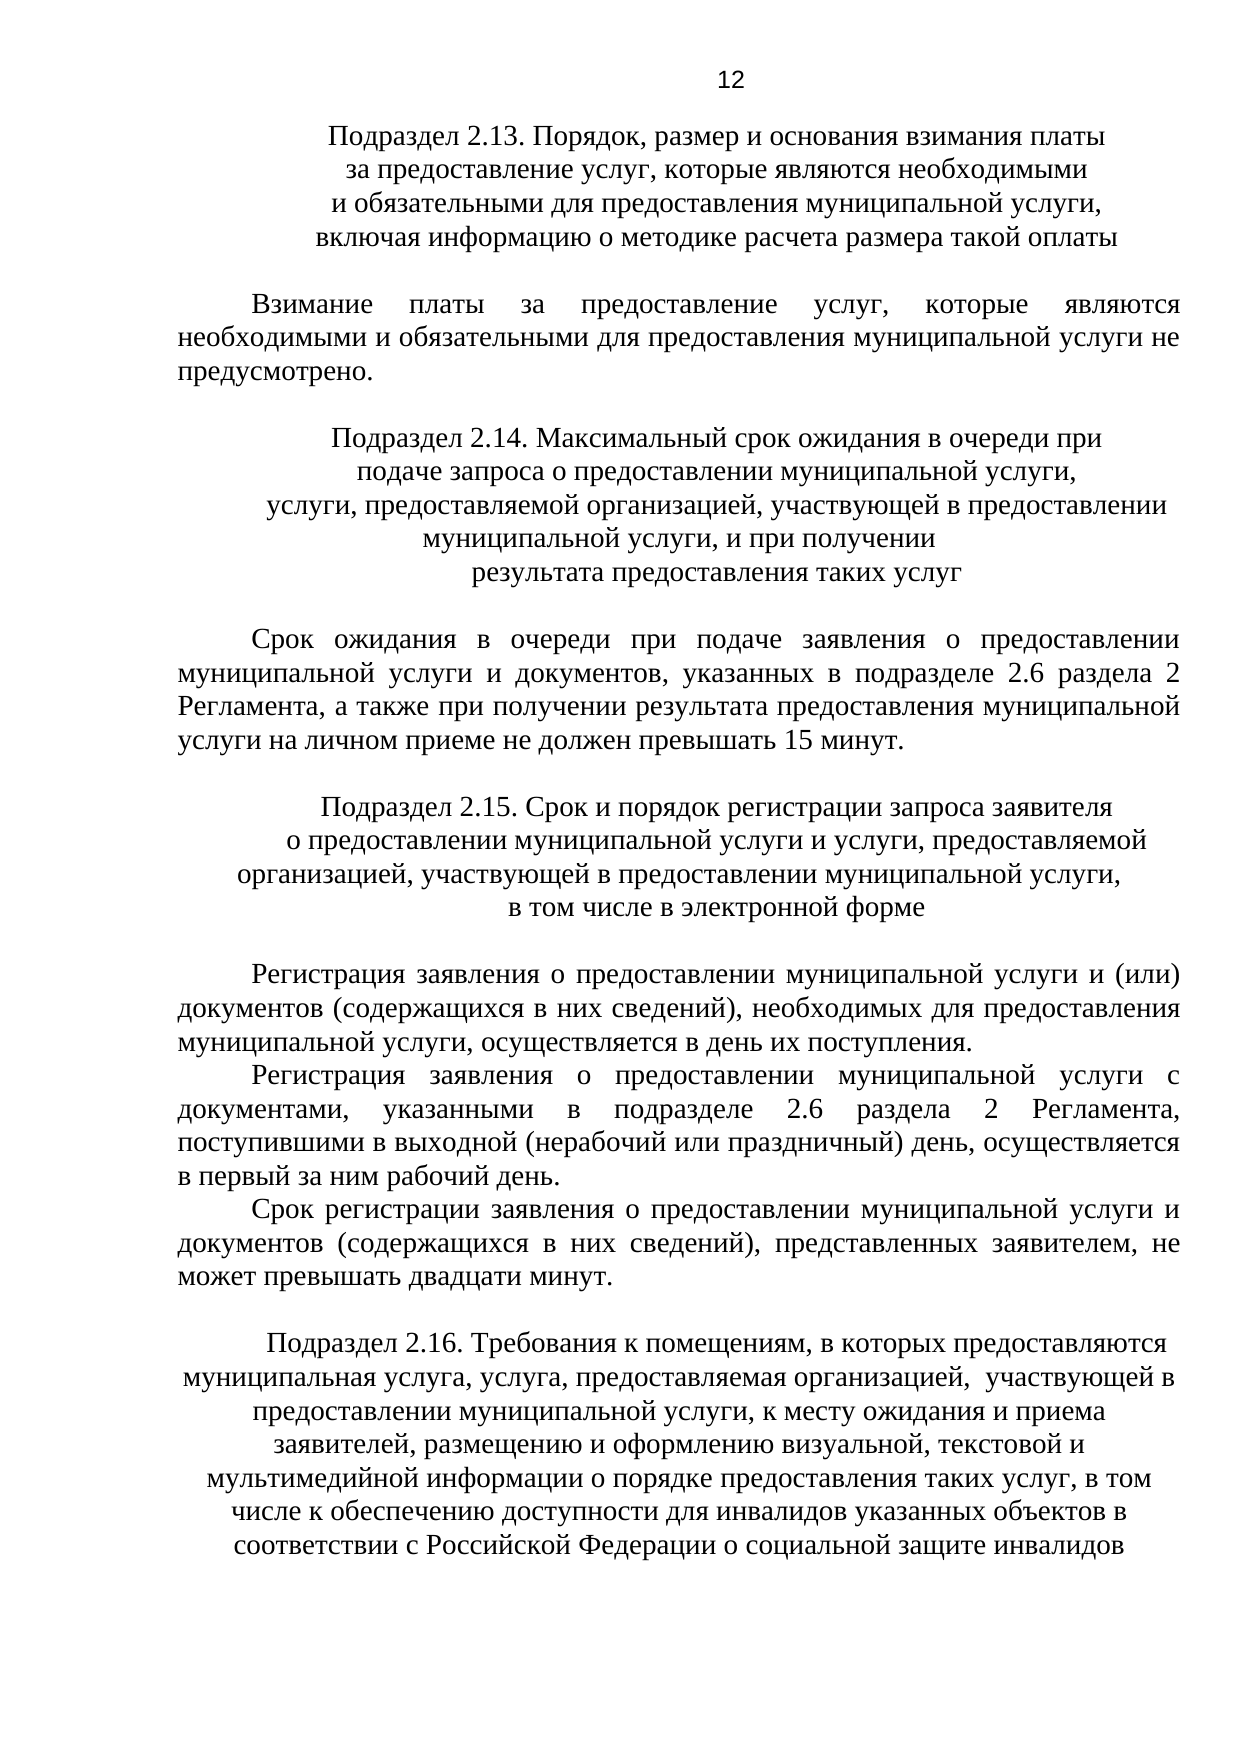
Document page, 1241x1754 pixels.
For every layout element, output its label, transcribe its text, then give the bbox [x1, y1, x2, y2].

text за предоставление услуг, которые являются необходимыми [177, 152, 1181, 185]
text услуги, предоставляемой организацией, участвующей в предоставлении муниципальной услуги, и при получении [177, 487, 1181, 554]
text Регистрация заявления о предоставлении муниципальной услуги с документами, указанными в подразделе 2.6 раздела 2 Регламента, поступившими в выходной (нерабочий или праздничный) день, осуществляется в первый за ним рабочий день. [177, 1057, 1181, 1191]
text Подраздел 2.13. Порядок, размер и основания взимания платы [177, 118, 1181, 152]
text Срок ожидания в очереди при подаче заявления о предоставлении муниципальной услуги и документов, указанных в подразделе 2.6 раздела 2 Регламента, а также при получении результата предоставления муниципальной услуги на личном приеме не должен превышать 15 минут. [177, 621, 1181, 755]
text Взимание платы за предоставление услуг, которые являются необходимыми и обязательными для предоставления муниципальной услуги не предусмотрено. [177, 286, 1181, 386]
text о предоставлении муниципальной услуги и услуги, предоставляемой организацией, участвующей в предоставлении муниципальной услуги, [177, 822, 1181, 889]
text в том числе в электронной форме [177, 889, 1181, 923]
text подаче запроса о предоставлении муниципальной услуги, [177, 453, 1181, 487]
text Срок регистрации заявления о предоставлении муниципальной услуги и документов (содержащихся в них сведений), представленных заявителем, не может превышать двадцати минут. [177, 1191, 1181, 1292]
text включая информацию о методике расчета размера такой оплаты [177, 219, 1181, 252]
text Регистрация заявления о предоставлении муниципальной услуги и (или) документов (содержащихся в них сведений), необходимых для предоставления муниципальной услуги, осуществляется в день их поступления. [177, 957, 1181, 1057]
text Подраздел 2.16. Требования к помещениям, в которых предоставляются муниципальная услуга, услуга, предоставляемая организацией, участвующей в предоставлении муниципальной услуги, к месту ожидания и приема заявителей, размещению и оформлению визуальной, текстовой и мультимедийной информации о порядке предоставления таких услуг, в том числе к обеспечению доступности для инвалидов указанных объектов в соответствии с Российской Федерации о социальной защите инвалидов [177, 1326, 1181, 1560]
text результата предоставления таких услуг [177, 554, 1181, 588]
text Подраздел 2.15. Срок и порядок регистрации запроса заявителя [177, 789, 1181, 822]
text Подраздел 2.14. Максимальный срок ожидания в очереди при [177, 420, 1181, 453]
text и обязательными для предоставления муниципальной услуги, [177, 185, 1181, 219]
